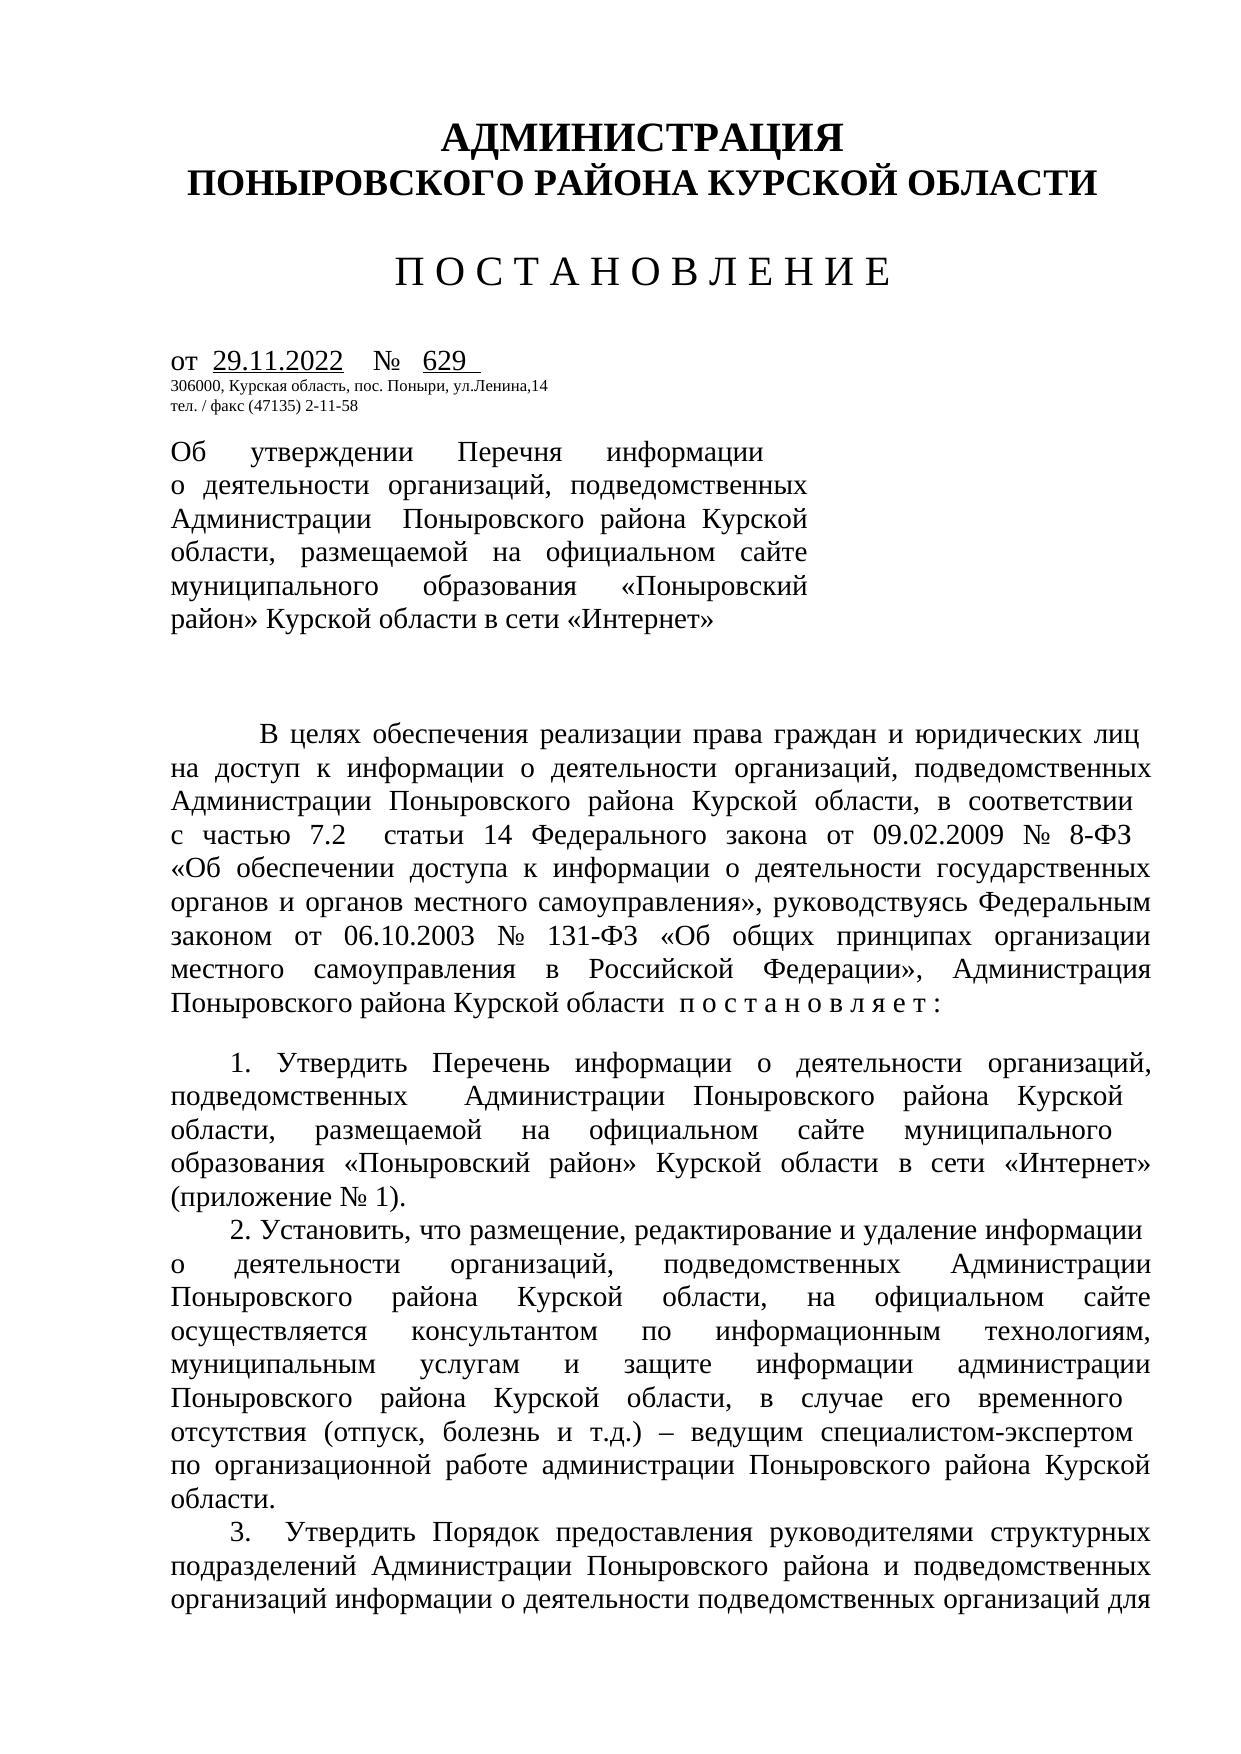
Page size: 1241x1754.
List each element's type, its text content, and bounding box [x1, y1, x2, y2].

text В целях обеспечения реализации права граждан и юридических лиц на доступ к информации о деятельности организаций, подведомственных Администрации Поныровского района Курской области, в соответствии с частью 7.2 статьи 14 Федерального закона от 09.02.2009 № 8-ФЗ «Об обеспечении доступа к информации о деятельности государственных органов и органов местного самоуправления», руководствуясь Федеральным законом от 06.10.2003 № 131-Ф3 «Об общих принципах организации местного самоуправления в Российской Федерации», Администрация Поныровского района Курской области п о с т а н о в л я е т : [170, 716, 1152, 1018]
text 2. Установить, что размещение, редактирование и удаление информации о деятельности организаций, подведомственных Администрации Поныровского района Курской области, на официальном сайте осуществляется консультантом по информационным технологиям, муниципальным услугам и защите информации администрации Поныровского района Курской области, в случае его временного отсутствия (отпуск, болезнь и т.д.) – ведущим специалистом-экспертом по организационной работе администрации Поныровского района Курской области. [170, 1212, 1152, 1514]
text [170, 1514, 1152, 1615]
text ПОНЫРОВСКОГО РАЙОНА КУРСКОЙ ОБЛАСТИ [133, 160, 1152, 203]
text АДМИНИСТРАЦИЯ [133, 112, 1152, 160]
text 1. Утвердить Перечень информации о деятельности организаций, подведомственных Администрации Поныровского района Курской области, размещаемой на официальном сайте муниципального образования «Поныровский район» Курской области в сети «Интернет» (приложение № 1). [170, 1045, 1152, 1212]
subtitle Об утверждении Перечня информации о деятельности организаций, подведомственных Администрации Поныровского района Курской области, размещаемой на официальном сайте муниципального образования «Поныровский район» Курской области в сети «Интернет» [170, 434, 808, 635]
text П О С Т А Н О В Л Е Н И Е [133, 247, 1152, 294]
text от 29.11.2022 № 629 [170, 343, 1152, 376]
text 306000, Курская область, пос. Поныри, ул.Ленина,14 [170, 376, 1152, 395]
text тел. / факс (47135) 2-11-58 [170, 395, 1152, 414]
